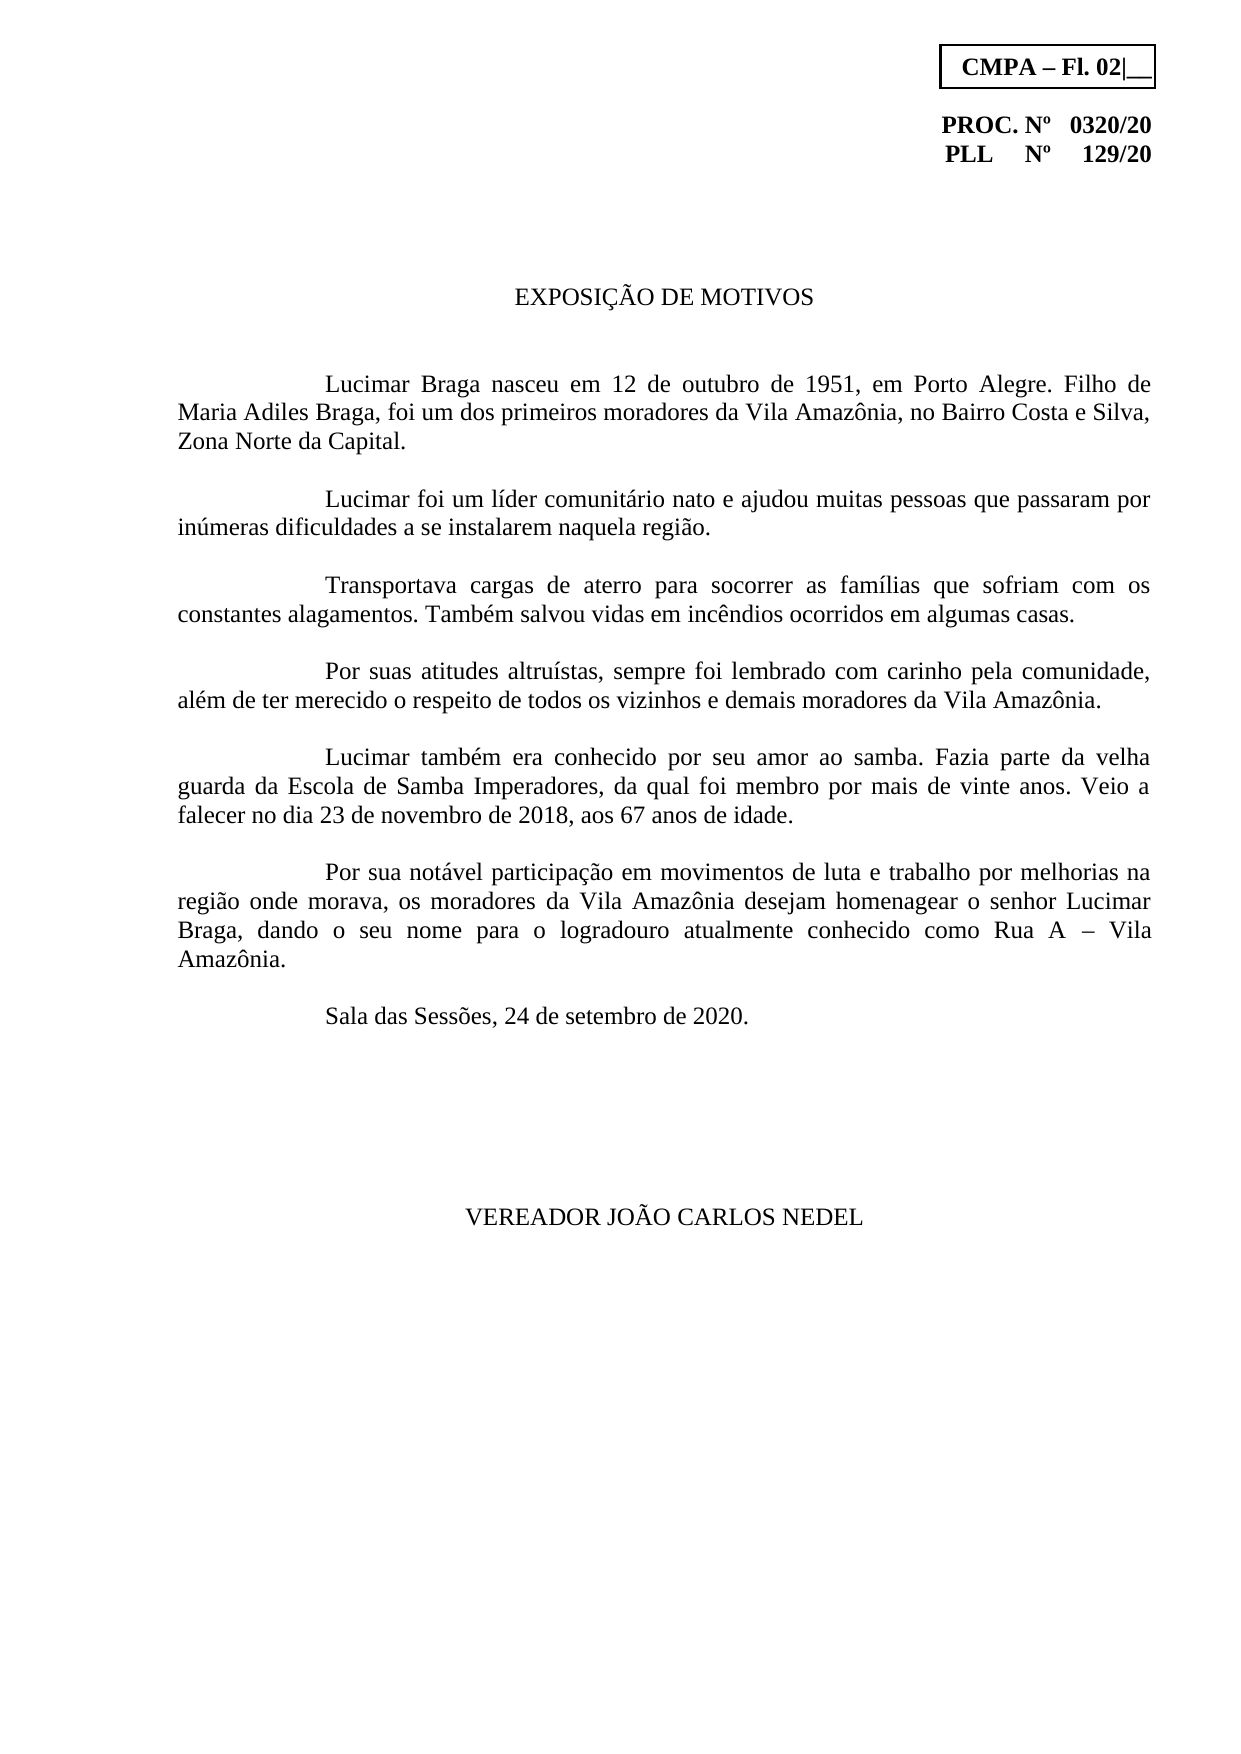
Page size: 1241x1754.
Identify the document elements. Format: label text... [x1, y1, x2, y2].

text Lucimar foi um líder comunitário nato e ajudou muitas pessoas que passaram por inúmeras dificuldades a se instalarem naquela região. [177, 484, 1152, 541]
text EXPOSIÇÃO DE MOTIVOS [177, 282, 1152, 311]
text Transportava cargas de aterro para socorrer as famílias que sofriam com os constantes alagamentos. Também salvou vidas em incêndios ocorridos em algumas casas. [177, 570, 1152, 627]
text Sala das Sessões, 24 de setembro de 2020. [177, 1001, 1152, 1030]
text Por suas atitudes altruístas, sempre foi lembrado com carinho pela comunidade, além de ter merecido o respeito de todos os vizinhos e demais moradores da Vila Amazônia. [177, 656, 1152, 714]
text Por sua notável participação em movimentos de luta e trabalho por melhorias na região onde morava, os moradores da Vila Amazônia desejam homenagear o senhor Lucimar Braga, dando o seu nome para o logradouro atualmente conhecido como Rua A – Vila Amazônia. [177, 857, 1152, 972]
text VEREADOR JOÃO CARLOS NEDEL [177, 1202, 1152, 1231]
text Lucimar também era conhecido por seu amor ao samba. Fazia parte da velha guarda da Escola de Samba Imperadores, da qual foi membro por mais de vinte anos. Veio a falecer no dia 23 de novembro de 2018, aos 67 anos de idade. [177, 742, 1152, 829]
text Lucimar Braga nasceu em 12 de outubro de 1951, em Porto Alegre. Filho de Maria Adiles Braga, foi um dos primeiros moradores da Vila Amazônia, no Bairro Costa e Silva, Zona Norte da Capital. [177, 369, 1152, 455]
